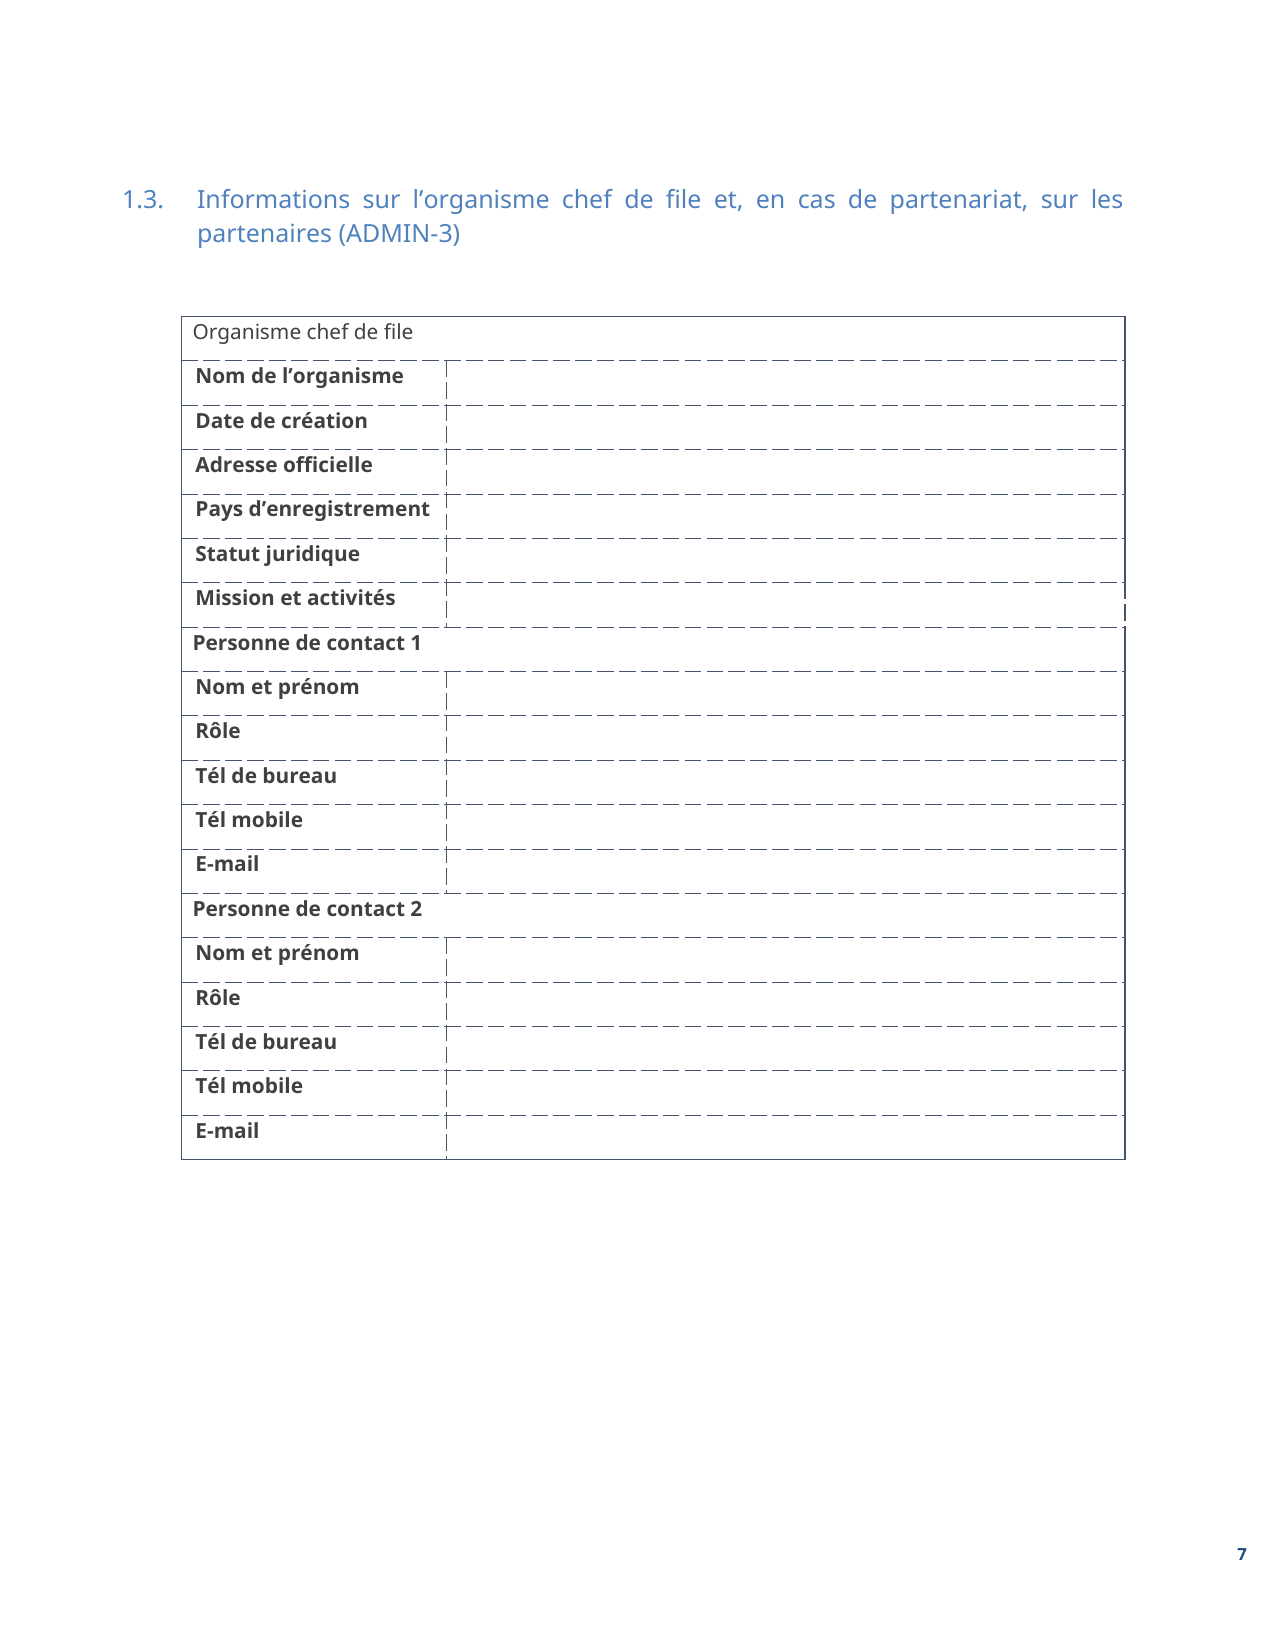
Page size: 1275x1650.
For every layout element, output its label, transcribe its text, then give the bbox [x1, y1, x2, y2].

table_cell [447, 582, 1125, 627]
table_cell [447, 1115, 1124, 1159]
table_cell [447, 804, 1124, 848]
table_cell Pays d’enregistrement [182, 494, 447, 538]
table_cell E-mail [182, 849, 447, 893]
table_cell [447, 671, 1124, 715]
table_cell [447, 982, 1124, 1026]
table_header Organisme chef de file [182, 317, 1124, 360]
table_cell [447, 449, 1124, 493]
table_cell [447, 494, 1124, 538]
table_cell [447, 715, 1124, 760]
table_cell Nom et prénom [182, 937, 447, 982]
table_cell Nom de l’organisme [182, 360, 447, 405]
table_cell [447, 1026, 1124, 1070]
table_cell Tél mobile [182, 804, 447, 848]
table_cell Personne de contact 2 [182, 893, 1124, 937]
table_cell Adresse officielle [182, 449, 447, 493]
table_cell Nom et prénom [182, 671, 447, 715]
table_cell [447, 937, 1124, 982]
table_cell E-mail [182, 1115, 447, 1159]
table_cell Tél mobile [182, 1070, 447, 1115]
table_cell Tél de bureau [182, 1026, 447, 1070]
table_cell Rôle [182, 982, 447, 1026]
table_cell [447, 538, 1124, 582]
table_cell Date de création [182, 405, 447, 449]
table_cell [447, 405, 1124, 449]
table_cell [447, 360, 1124, 405]
table_cell [447, 849, 1124, 893]
table_cell [447, 1070, 1124, 1115]
table_cell Personne de contact 1 [182, 627, 1124, 671]
table_cell Mission et activités [182, 582, 447, 627]
table_cell Rôle [182, 715, 447, 760]
subtitle Informations sur l’organisme chef de file et, en cas de partenariat, sur les partenaires (ADMIN-3) [122, 182, 1125, 250]
table_cell Tél de bureau [182, 760, 447, 804]
table_cell Statut juridique [182, 538, 447, 582]
table_cell [447, 760, 1124, 804]
